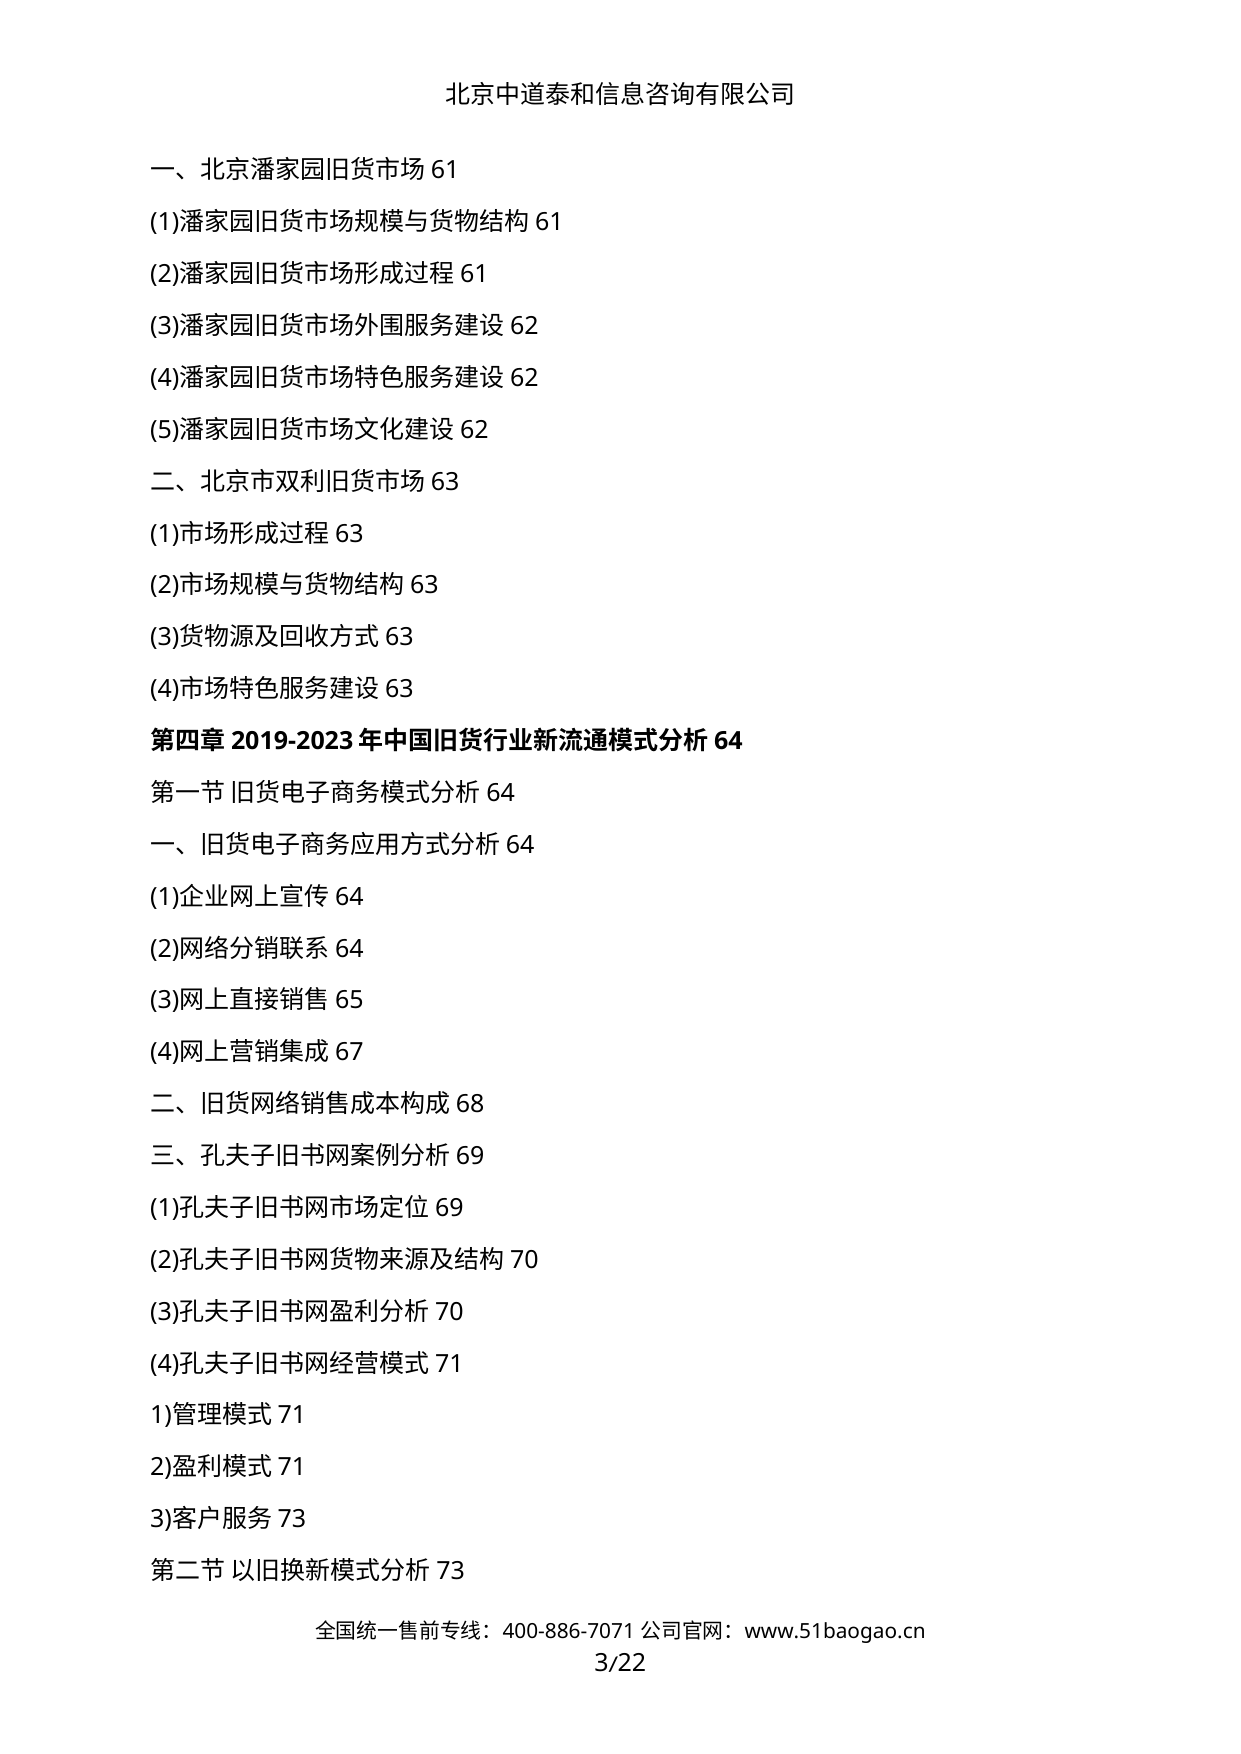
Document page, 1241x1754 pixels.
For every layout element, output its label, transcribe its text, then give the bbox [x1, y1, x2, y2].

text 二、北京市双利旧货市场 63 [150, 461, 1090, 497]
text 第四章 2019-2023年中国旧货行业新流通模式分析 64 [150, 721, 1090, 757]
text 一、北京潘家园旧货市场 61 [150, 150, 1090, 186]
text (3)孔夫子旧书网盈利分析 70 [150, 1291, 1090, 1327]
text (3)货物源及回收方式 63 [150, 617, 1090, 653]
text (1)孔夫子旧书网市场定位 69 [150, 1187, 1090, 1224]
text 二、旧货网络销售成本构成 68 [150, 1084, 1090, 1120]
text (5)潘家园旧货市场文化建设 62 [150, 409, 1090, 446]
text 第二节 以旧换新模式分析 73 [150, 1551, 1090, 1587]
text (2)潘家园旧货市场形成过程 61 [150, 254, 1090, 290]
text (1)企业网上宣传 64 [150, 876, 1090, 912]
text (4)网上营销集成 67 [150, 1032, 1090, 1068]
text (2)市场规模与货物结构 63 [150, 565, 1090, 601]
text 一、旧货电子商务应用方式分析 64 [150, 824, 1090, 861]
text (4)市场特色服务建设 63 [150, 669, 1090, 705]
text (1)市场形成过程 63 [150, 513, 1090, 549]
text (3)网上直接销售 65 [150, 980, 1090, 1016]
text (3)潘家园旧货市场外围服务建设 62 [150, 306, 1090, 342]
text 3)客户服务 73 [150, 1499, 1090, 1535]
text (2)孔夫子旧书网货物来源及结构 70 [150, 1239, 1090, 1276]
text 1)管理模式 71 [150, 1395, 1090, 1431]
text (4)潘家园旧货市场特色服务建设 62 [150, 357, 1090, 394]
text 2)盈利模式 71 [150, 1447, 1090, 1483]
text 三、孔夫子旧书网案例分析 69 [150, 1136, 1090, 1172]
text (1)潘家园旧货市场规模与货物结构 61 [150, 202, 1090, 238]
text 第一节 旧货电子商务模式分析 64 [150, 772, 1090, 809]
text (4)孔夫子旧书网经营模式 71 [150, 1343, 1090, 1379]
text (2)网络分销联系 64 [150, 928, 1090, 964]
